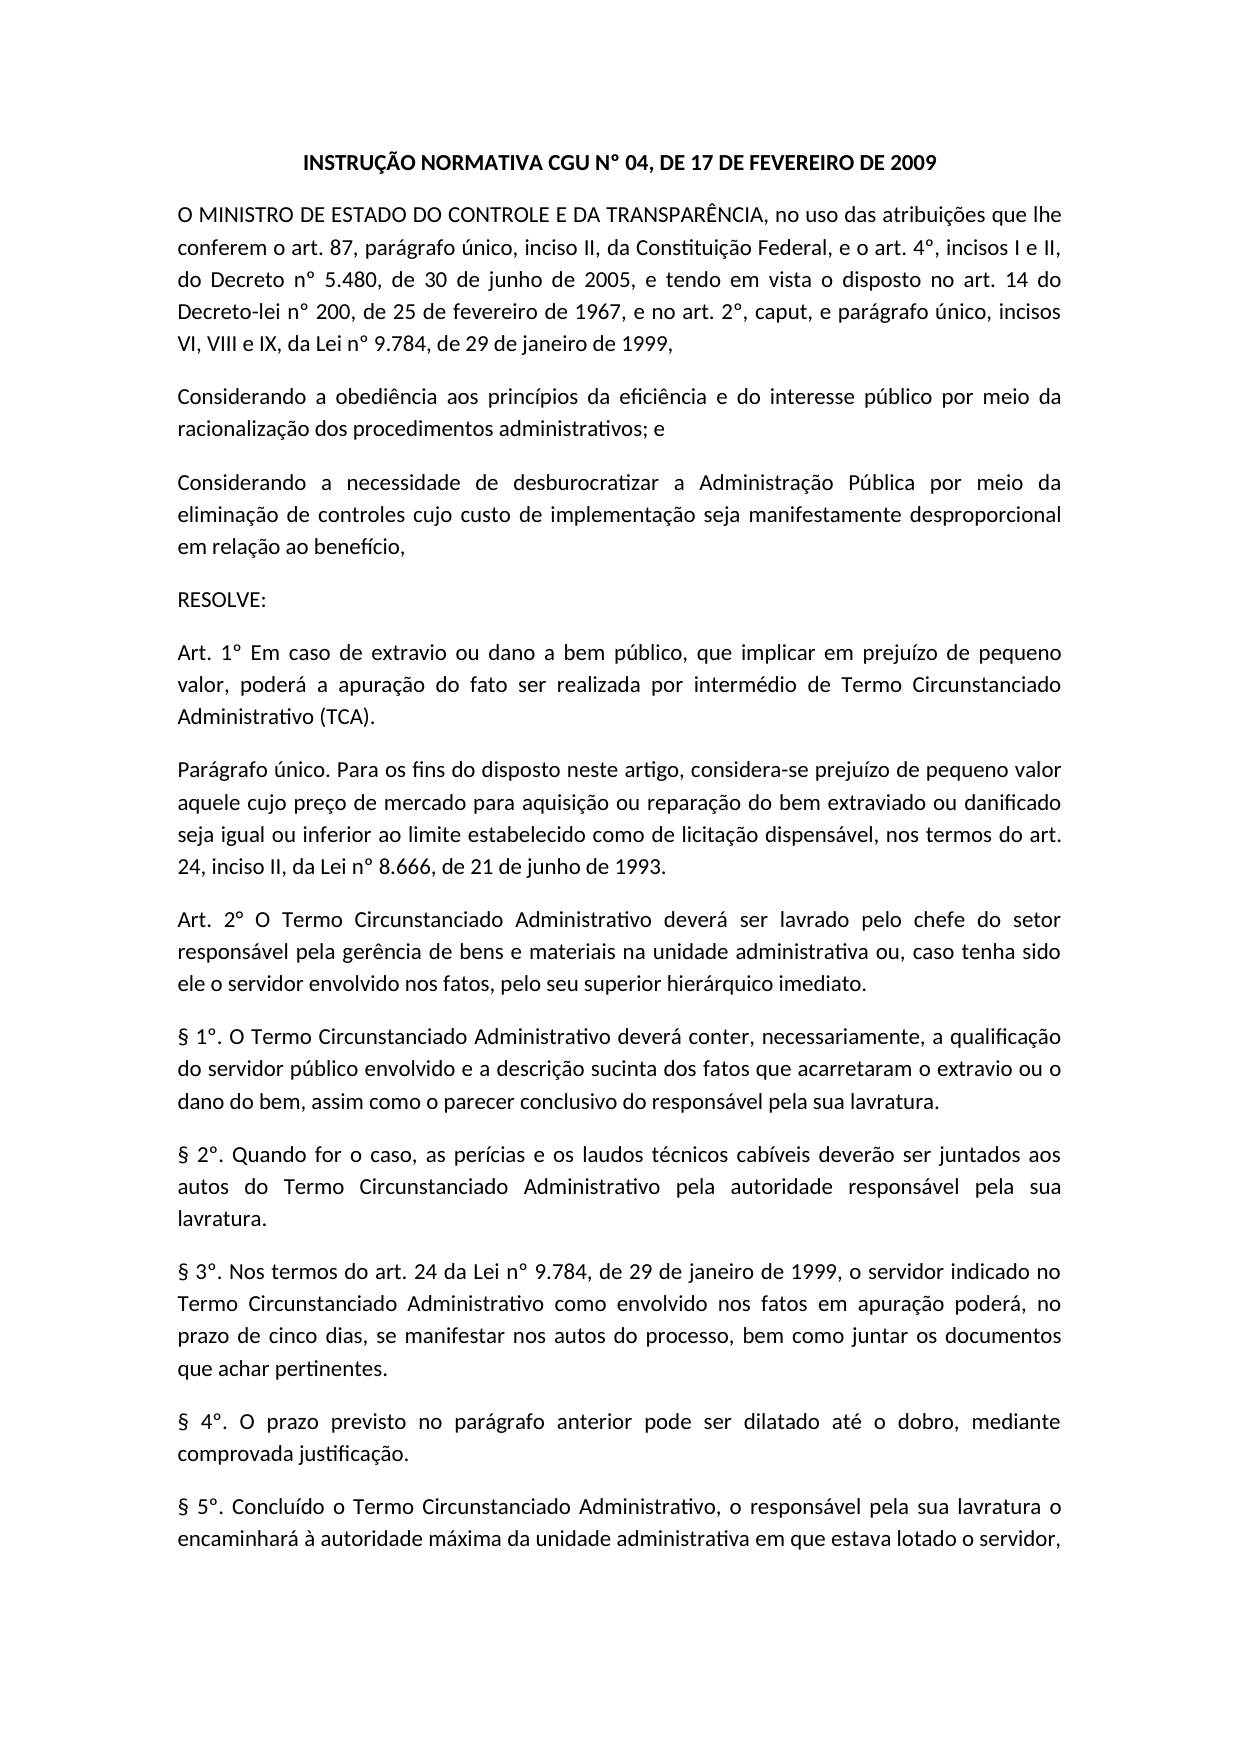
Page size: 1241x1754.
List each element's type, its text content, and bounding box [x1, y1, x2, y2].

text Parágrafo único. Para os fins do disposto neste artigo, considera-se prejuízo de pequeno valor aquele cujo preço de mercado para aquisição ou reparação do bem extraviado ou danificado seja igual ou inferior ao limite estabelecido como de licitação dispensável, nos termos do art. 24, inciso II, da Lei nº 8.666, de 21 de junho de 1993. [177, 755, 1063, 880]
text Art. 2° O Termo Circunstanciado Administrativo deverá ser lavrado pelo chefe do setor responsável pela gerência de bens e materiais na unidade administrativa ou, caso tenha sido ele o servidor envolvido nos fatos, pelo seu superior hierárquico imediato. [177, 905, 1063, 997]
text Art. 1º Em caso de extravio ou dano a bem público, que implicar em prejuízo de pequeno valor, poderá a apuração do fato ser realizada por intermédio de Termo Circunstanciado Administrativo (TCA). [177, 638, 1063, 730]
text RESOLVE: [177, 585, 1063, 613]
text § 2º. Quando for o caso, as perícias e os laudos técnicos cabíveis deverão ser juntados aos autos do Termo Circunstanciado Administrativo pela autoridade responsável pela sua lavratura. [177, 1140, 1063, 1232]
text § 1º. O Termo Circunstanciado Administrativo deverá conter, necessariamente, a qualificação do servidor público envolvido e a descrição sucinta dos fatos que acarretaram o extravio ou o dano do bem, assim como o parecer conclusivo do responsável pela sua lavratura. [177, 1022, 1063, 1115]
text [177, 1492, 1063, 1552]
text Considerando a necessidade de desburocratizar a Administração Pública por meio da eliminação de controles cujo custo de implementação seja manifestamente desproporcional em relação ao benefício, [177, 468, 1063, 560]
text § 3º. Nos termos do art. 24 da Lei nº 9.784, de 29 de janeiro de 1999, o servidor indicado no Termo Circunstanciado Administrativo como envolvido nos fatos em apuração poderá, no prazo de cinco dias, se manifestar nos autos do processo, bem como juntar os documentos que achar pertinentes. [177, 1257, 1063, 1382]
text § 4º. O prazo previsto no parágrafo anterior pode ser dilatado até o dobro, mediante comprovada justificação. [177, 1407, 1063, 1467]
text Considerando a obediência aos princípios da eficiência e do interesse público por meio da racionalização dos procedimentos administrativos; e [177, 382, 1063, 443]
text INSTRUÇÃO NORMATIVA CGU Nº 04, DE 17 DE FEVEREIRO DE 2009 [177, 148, 1063, 176]
text O MINISTRO DE ESTADO DO CONTROLE E DA TRANSPARÊNCIA, no uso das atribuições que lhe conferem o art. 87, parágrafo único, inciso II, da Constituição Federal, e o art. 4º, incisos I e II, do Decreto nº 5.480, de 30 de junho de 2005, e tendo em vista o disposto no art. 14 do Decreto-lei nº 200, de 25 de fevereiro de 1967, e no art. 2º, caput, e parágrafo único, incisos VI, VIII e IX, da Lei nº 9.784, de 29 de janeiro de 1999, [177, 201, 1063, 357]
